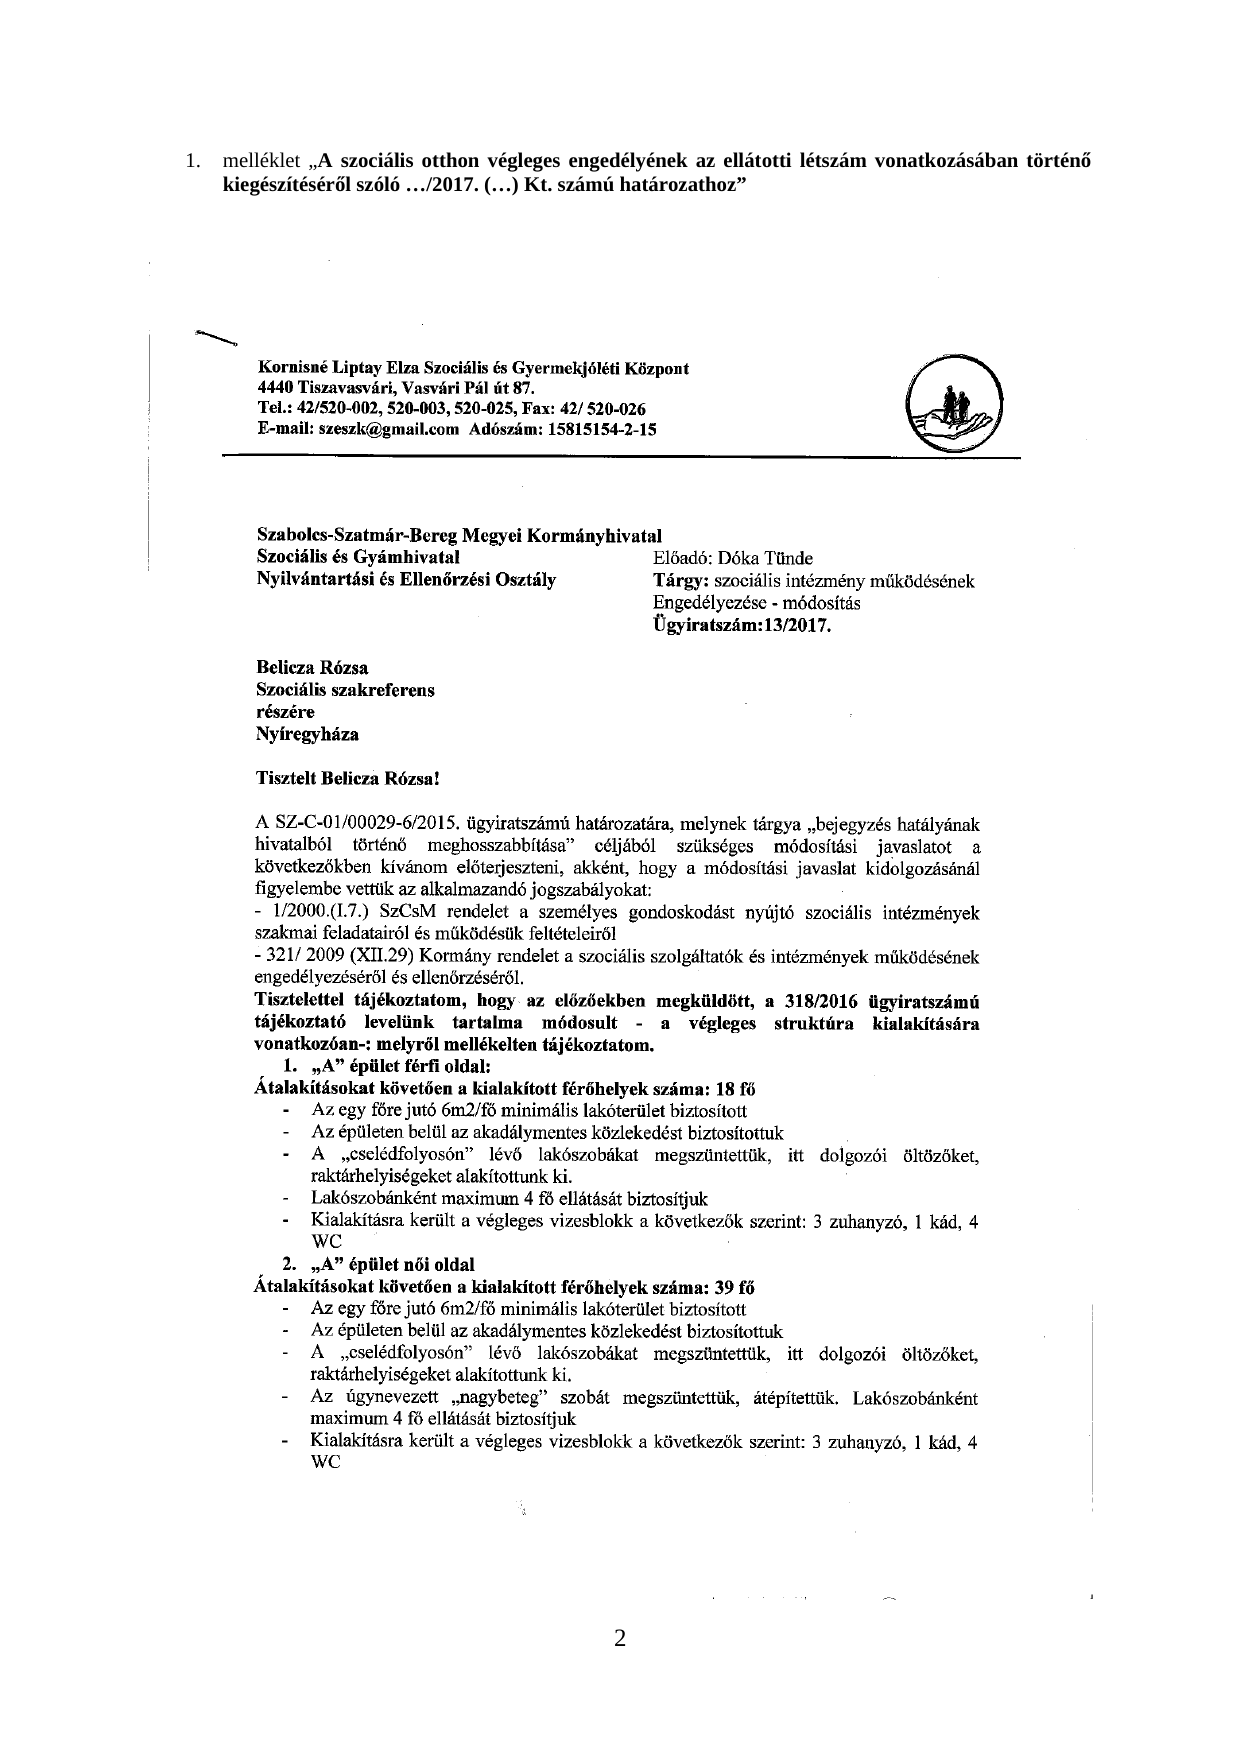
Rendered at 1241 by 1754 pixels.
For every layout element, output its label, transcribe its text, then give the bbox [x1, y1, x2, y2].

picture [147, 259, 1093, 1600]
list melléklet „A szociális otthon végleges engedélyének az ellátotti létszám vonatkozásában történő kiegészítéséről szóló …/2017. (…) Kt. számú határozathoz” [185, 148, 1093, 196]
